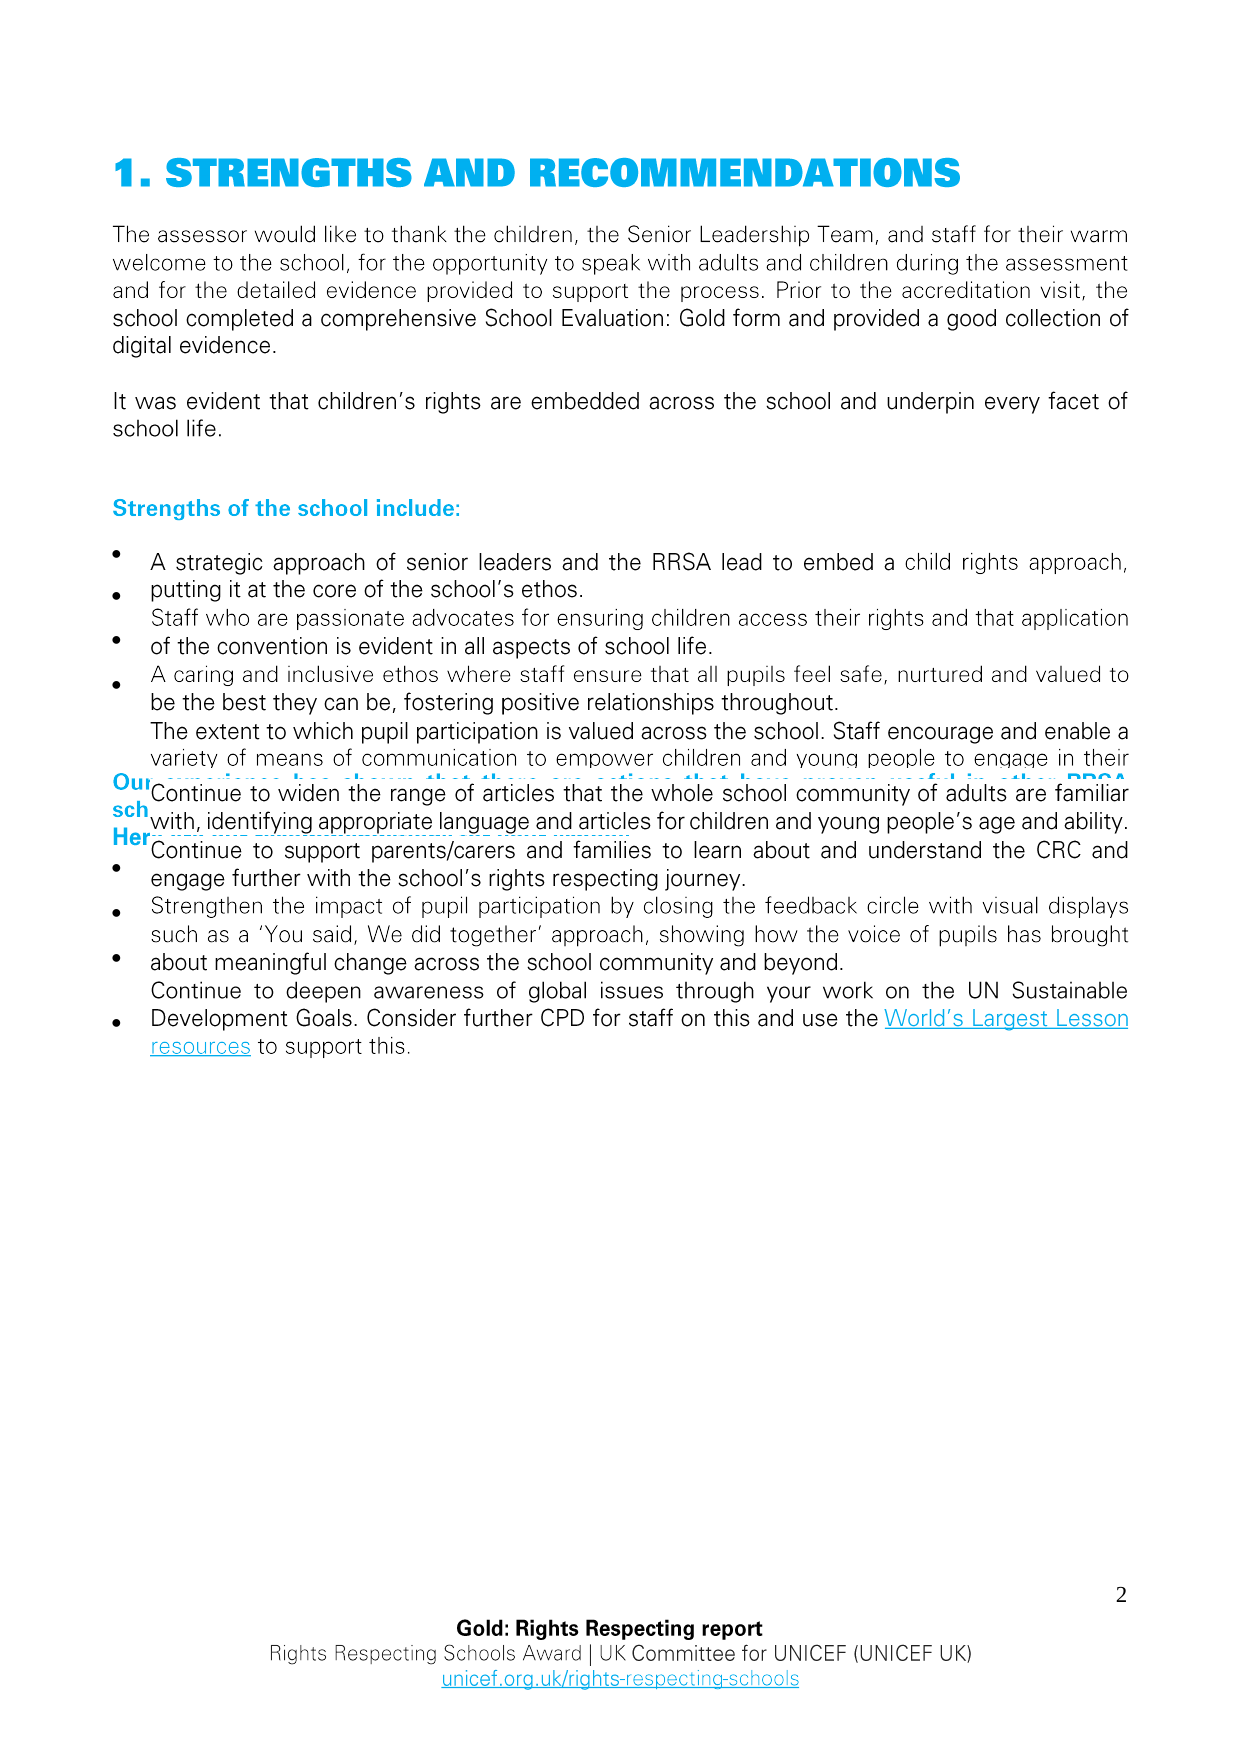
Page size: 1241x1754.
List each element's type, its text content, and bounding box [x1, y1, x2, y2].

picture [112, 494, 471, 522]
picture [150, 609, 1145, 633]
text  [112, 677, 1186, 698]
picture [150, 1036, 421, 1060]
picture [150, 654, 1145, 677]
picture [150, 926, 1146, 950]
text  [112, 546, 1186, 567]
picture [150, 882, 1146, 905]
text  [112, 588, 1186, 609]
picture [112, 698, 1147, 778]
picture [268, 1615, 983, 1691]
picture [112, 220, 1146, 359]
text  [112, 633, 1186, 654]
text  [112, 778, 1186, 882]
text  [112, 950, 1186, 971]
picture [112, 386, 1145, 442]
picture [112, 147, 1002, 196]
text  [112, 1015, 1186, 1036]
picture [150, 971, 1146, 1015]
text  [112, 905, 1186, 926]
picture [150, 567, 1145, 588]
